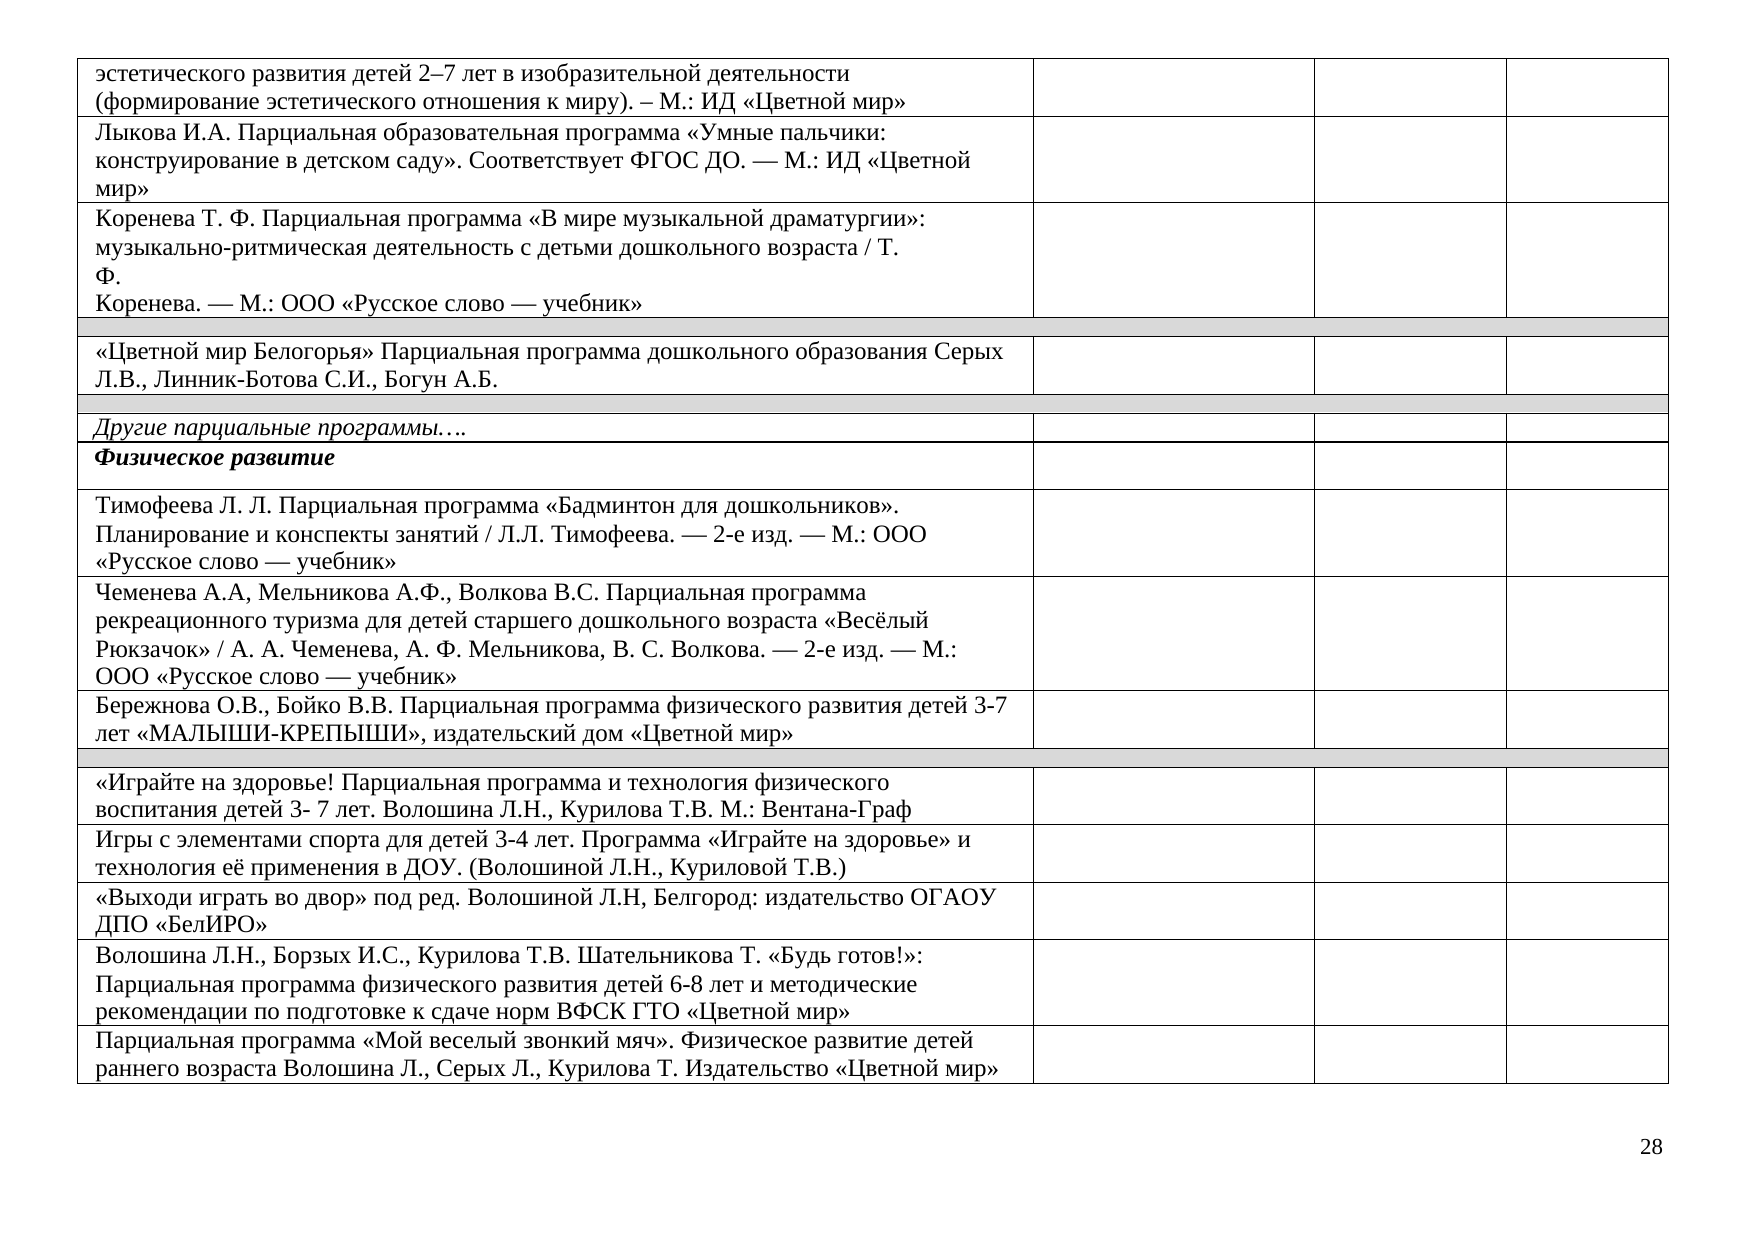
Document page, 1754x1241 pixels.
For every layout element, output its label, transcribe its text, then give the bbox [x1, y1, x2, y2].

table_cell Тимофеева Л. Л. Парциальная программа «Бадминтон для дошкольников». Планирование и конспекты занятий / Л.Л. Тимофеева. — 2-е изд. — М.: ООО «Русское слово — учебник» [78, 490, 1033, 576]
table_cell [1315, 337, 1506, 394]
table_cell Лыкова И.А. Парциальная образовательная программа «Умные пальчики: конструирование в детском саду». Соответствует ФГОС ДО. — М.: ИД «Цветной мир» [78, 117, 1033, 202]
table_cell [1034, 825, 1314, 882]
table_cell [1034, 203, 1314, 317]
table_cell [1034, 443, 1314, 489]
table_cell [1507, 337, 1668, 394]
table_cell [78, 318, 1668, 336]
table_cell [1034, 337, 1314, 394]
table_cell Коренева Т. Ф. Парциальная программа «В мире музыкальной драматургии»: музыкально-ритмическая деятельность с детьми дошкольного возраста / Т. Ф. Коренева. — М.: ООО «Русское слово — учебник» [78, 203, 1033, 317]
table_cell [1507, 414, 1668, 441]
table_cell Чеменева А.А, Мельникова А.Ф., Волкова В.С. Парциальная программа рекреационного туризма для детей старшего дошкольного возраста «Весёлый Рюкзачок» / А. А. Чеменева, А. Ф. Мельникова, В. С. Волкова. — 2-е изд. — М.: ООО «Русское слово — учебник» [78, 577, 1033, 690]
table_cell [78, 395, 1668, 412]
table_cell [1034, 691, 1314, 748]
table_cell [1315, 203, 1506, 317]
table_cell [78, 749, 1668, 767]
table_cell Другие парциальные программы…. [78, 414, 1033, 441]
table_cell [1034, 940, 1314, 1025]
table_cell «Играйте на здоровье! Парциальная программа и технология физического воспитания детей 3- 7 лет. Волошина Л.Н., Курилова Т.В. М.: Вентана-Граф [78, 768, 1033, 824]
table_cell [1034, 1026, 1314, 1083]
table_cell [1034, 883, 1314, 939]
table_cell [1507, 1026, 1668, 1083]
table_cell [1315, 768, 1506, 824]
table_cell [1507, 577, 1668, 690]
table_cell [1034, 577, 1314, 690]
table_cell [1034, 490, 1314, 576]
table_cell Парциальная программа «Мой веселый звонкий мяч». Физическое развитие детей раннего возраста Волошина Л., Серых Л., Курилова Т. Издательство «Цветной мир» [78, 1026, 1033, 1083]
table_cell [1315, 1026, 1506, 1083]
table_cell [1315, 577, 1506, 690]
table_cell [1315, 825, 1506, 882]
table_cell [1507, 443, 1668, 489]
table_cell [1315, 883, 1506, 939]
table_cell Игры с элементами спорта для детей 3-4 лет. Программа «Играйте на здоровье» и технология её применения в ДОУ. (Волошиной Л.Н., Куриловой Т.В.) [78, 825, 1033, 882]
table_cell [1507, 940, 1668, 1025]
table_cell [1507, 490, 1668, 576]
table_header [1507, 59, 1668, 116]
table_cell [1315, 691, 1506, 748]
table_cell [1034, 414, 1314, 441]
table_cell «Цветной мир Белогорья» Парциальная программа дошкольного образования Серых Л.В., Линник-Ботова С.И., Богун А.Б. [78, 337, 1033, 394]
table_cell [1507, 117, 1668, 202]
table_cell [1507, 883, 1668, 939]
table_header [1315, 59, 1506, 116]
table_cell «Выходи играть во двор» под ред. Волошиной Л.Н, Белгород: издательство ОГАОУ ДПО «БелИРО» [78, 883, 1033, 939]
table_cell [1507, 203, 1668, 317]
table_cell [1315, 117, 1506, 202]
table_header эстетического развития детей 2–7 лет в изобразительной деятельности (формирование эстетического отношения к миру). – М.: ИД «Цветной мир» [78, 59, 1033, 116]
table_header [1034, 59, 1314, 116]
table_cell Физическое развитие [78, 443, 1033, 489]
table_cell [1315, 443, 1506, 489]
table_cell [1507, 691, 1668, 748]
table_cell [1034, 768, 1314, 824]
table_cell Волошина Л.Н., Борзых И.С., Курилова Т.В. Шательникова Т. «Будь готов!»: Парциальная программа физического развития детей 6-8 лет и методические рекомендации по подготовке к сдаче норм ВФСК ГТО «Цветной мир» [78, 940, 1033, 1025]
table_cell [1507, 825, 1668, 882]
table_cell [1315, 490, 1506, 576]
table_cell [1507, 768, 1668, 824]
table_cell [1315, 940, 1506, 1025]
table_cell Бережнова О.В., Бойко В.В. Парциальная программа физического развития детей 3-7 лет «МАЛЫШИ-КРЕПЫШИ», издательский дом «Цветной мир» [78, 691, 1033, 748]
table_cell [1034, 117, 1314, 202]
table_cell [1315, 414, 1506, 441]
